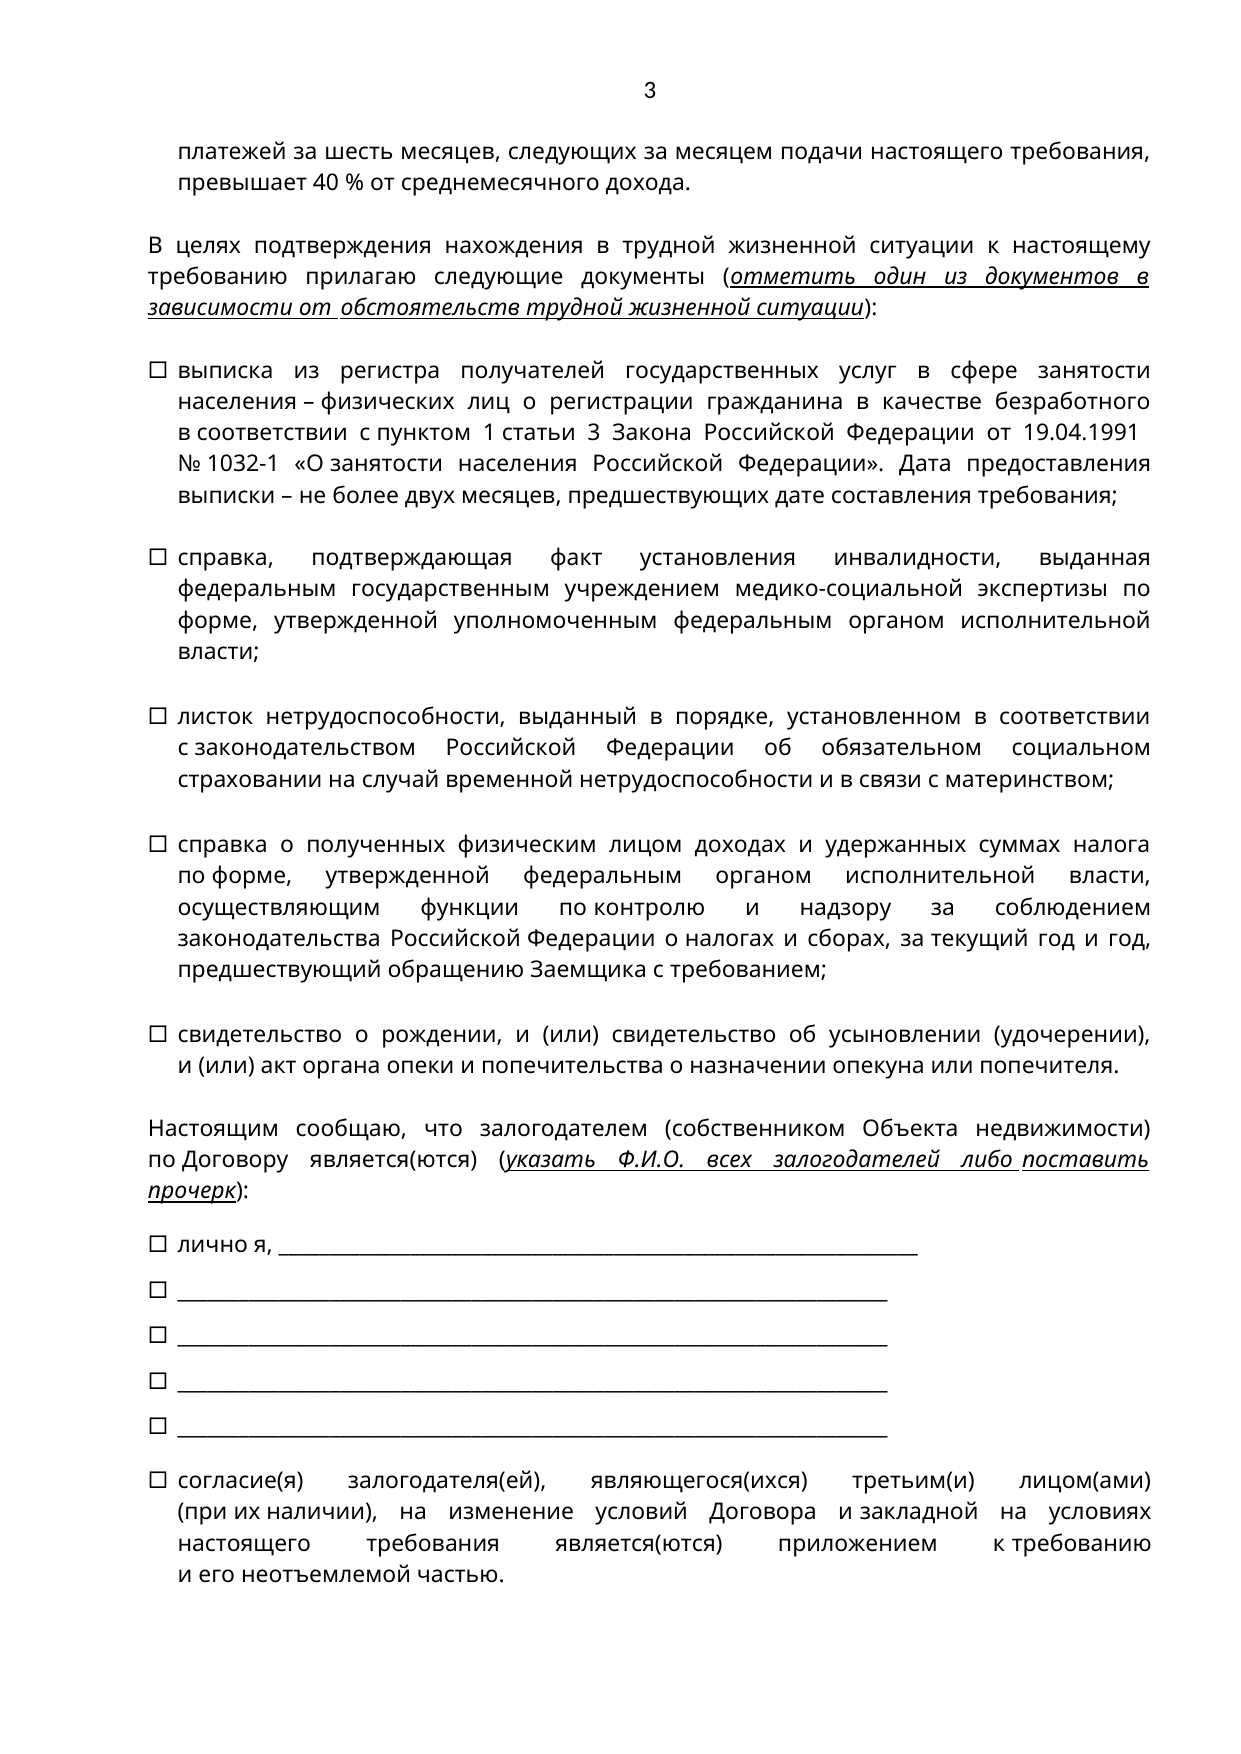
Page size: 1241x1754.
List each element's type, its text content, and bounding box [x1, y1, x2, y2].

text В целях подтверждения нахождения в трудной жизненной ситуации к настоящему требованию прилагаю следующие документы (отметить один из документов в зависимости от обстоятельств трудной жизненной ситуации): [148, 228, 1152, 322]
list ______________________________________________________________________ [148, 1410, 1152, 1441]
list согласие(я) залогодателя(ей), являющегося(ихся) третьим(и) лицом(ами) (при их наличии), на изменение условий Договора и закладной на условиях настоящего требования является(ются) приложением к требованию и его неотъемлемой частью. [148, 1464, 1152, 1589]
text Настоящим сообщаю, что залогодателем (собственником Объекта недвижимости) по Договору является(ются) (указать Ф.И.О. всех залогодателей либо поставить прочерк): [148, 1112, 1152, 1206]
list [148, 135, 1152, 197]
list ______________________________________________________________________ [148, 1365, 1152, 1396]
list справка, подтверждающая факт установления инвалидности, выданная федеральным государственным учреждением медико-социальной экспертизы по форме, утвержденной уполномоченным федеральным органом исполнительной власти; [148, 541, 1152, 666]
list листок нетрудоспособности, выданный в порядке, установленном в соответствии с законодательством Российской Федерации об обязательном социальном страховании на случай временной нетрудоспособности и в связи с материнством; [148, 700, 1152, 794]
list свидетельство о рождении, и (или) свидетельство об усыновлении (удочерении), и (или) акт органа опеки и попечительства о назначении опекуна или попечителя. [148, 1018, 1152, 1081]
list выписка из регистра получателей государственных услуг в сфере занятости населения – физических лиц о регистрации гражданина в качестве безработного в соответствии с пунктом 1 статьи 3 Закона Российской Федерации от 19.04.1991 № 1032-1 «О занятости населения Российской Федерации». Дата предоставления выписки – не более двух месяцев, предшествующих дате составления требования; [148, 353, 1152, 510]
list лично я, _______________________________________________________________ [148, 1228, 1152, 1260]
list ______________________________________________________________________ [148, 1274, 1152, 1305]
list справка о полученных физическим лицом доходах и удержанных суммах налога по форме, утвержденной федеральным органом исполнительной власти, осуществляющим функции по контролю и надзору за соблюдением законодательства Российской Федерации о налогах и сборах, за текущий год и год, предшествующий обращению Заемщика с требованием; [148, 828, 1152, 984]
list ______________________________________________________________________ [148, 1319, 1152, 1351]
